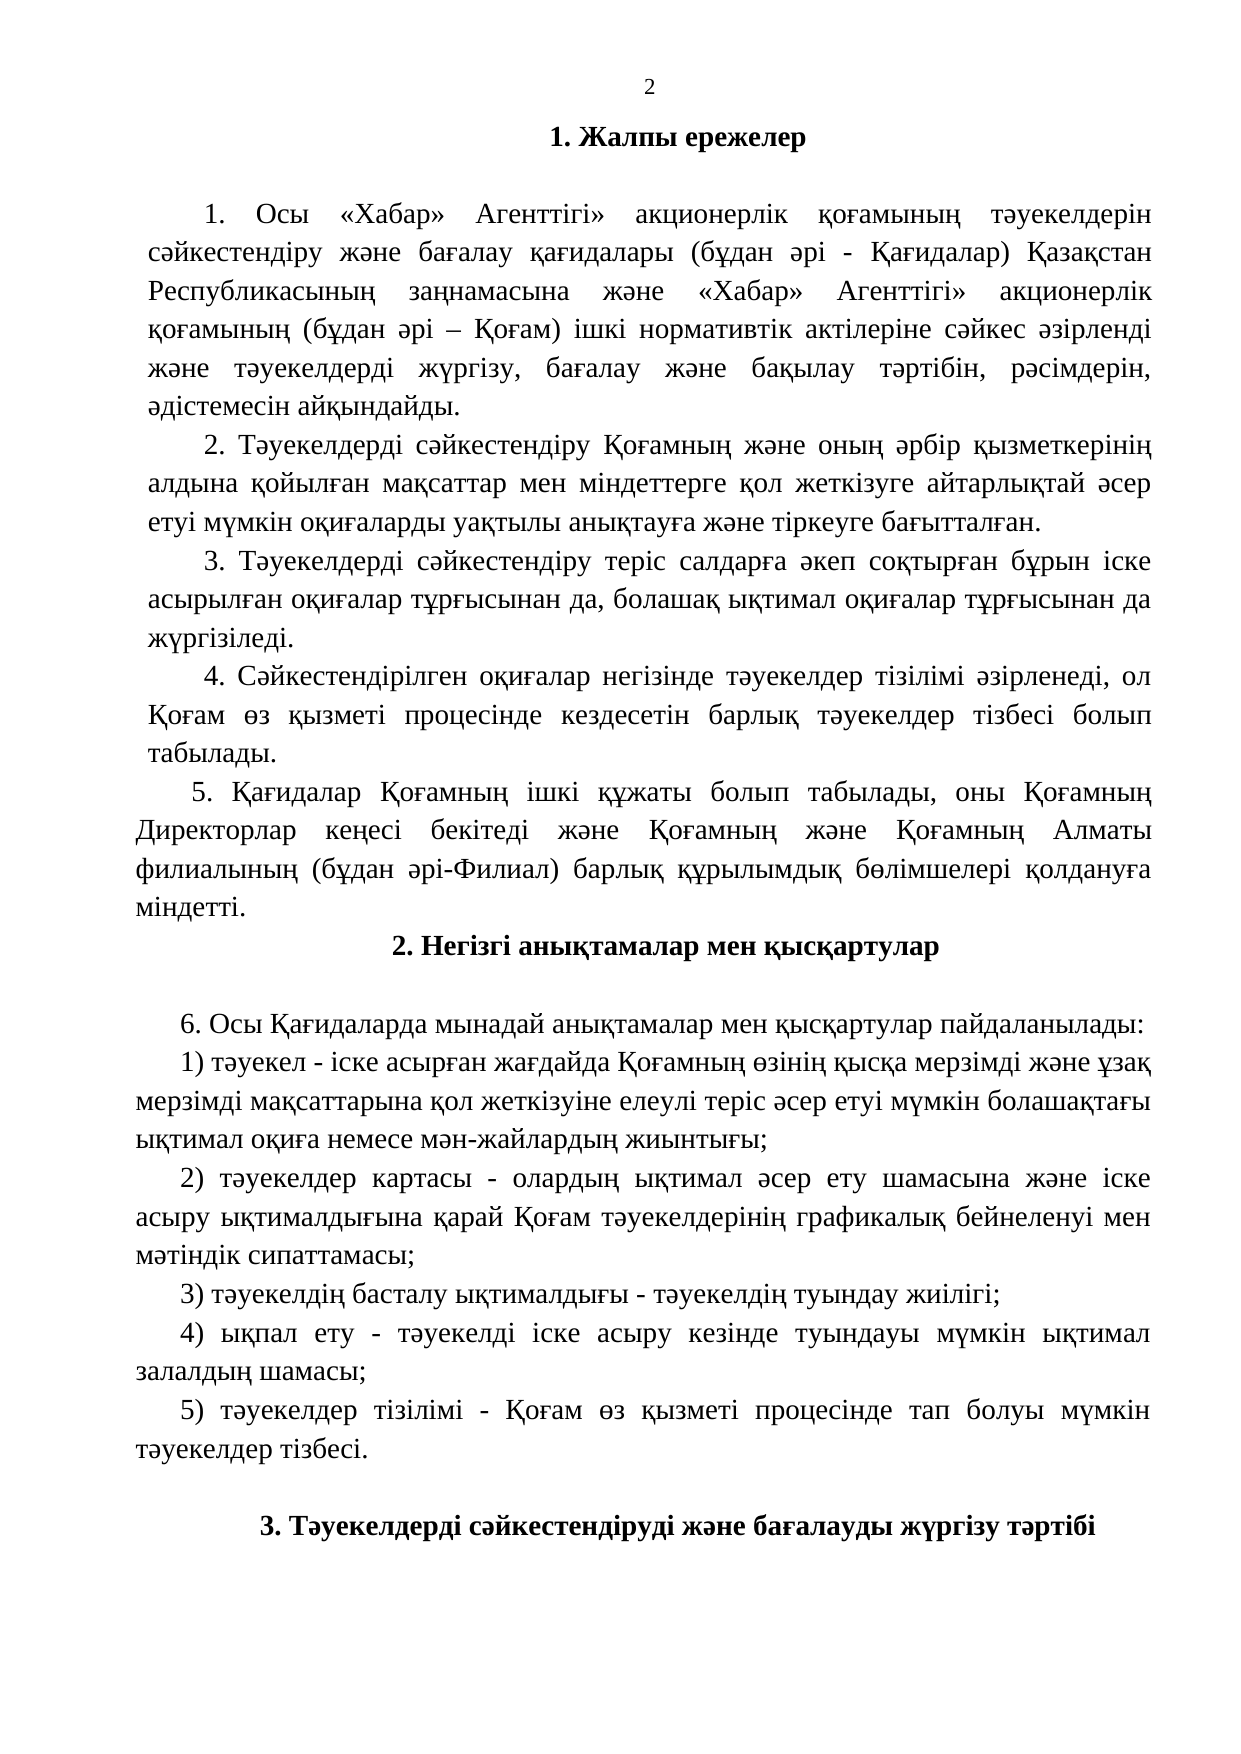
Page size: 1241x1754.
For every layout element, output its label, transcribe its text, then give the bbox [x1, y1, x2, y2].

text 2) тәуекелдер картасы - олардың ықтимал әсер ету шамасына және іске асыру ықтималдығына қарай Қоғам тәуекелдерінің графикалық бейнеленуі мен мәтіндік сипаттамасы; [135, 1160, 1152, 1271]
list 3. Тәуекелдерді сәйкестендіруді және бағалауды жүргізу тәртібі [148, 1508, 1152, 1541]
text 4) ықпал ету - тәуекелді іске асыру кезінде туындауы мүмкін ықтимал залалдың шамасы; [135, 1315, 1152, 1387]
list 4. Сәйкестендірілген оқиғалар негізінде тәуекелдер тізілімі әзірленеді, ол Қоғам өз қызметі процесінде кездесетін барлық тәуекелдер тізбесі болып табылады. [148, 658, 1152, 769]
text 5) тәуекелдер тізілімі - Қоғам өз қызметі процесінде тап болуы мүмкін тәуекелдер тізбесі. [135, 1392, 1152, 1464]
list 2. Тәуекелдерді сәйкестендіру Қоғамның және оның әрбір қызметкерінің алдына қойылған мақсаттар мен міндеттерге қол жеткізуге айтарлықтай әсер етуі мүмкін оқиғаларды уақтылы анықтауға және тіркеуге бағытталған. [148, 427, 1152, 538]
text 1) тәуекел - іске асырған жағдайда Қоғамның өзінің қысқа мерзімді және ұзақ мерзімді мақсаттарына қол жеткізуіне елеулі теріс әсер етуі мүмкін болашақтағы ықтимал оқиға немесе мән-жайлардың жиынтығы; [135, 1044, 1152, 1155]
list 3. Тәуекелдерді сәйкестендіру теріс салдарға әкеп соқтырған бұрын іске асырылған оқиғалар тұрғысынан да, болашақ ықтимал оқиғалар тұрғысынан да жүргізіледі. [148, 543, 1152, 653]
list 1. Осы «Хабар» Агенттігі» акционерлік қоғамының тәуекелдерін сәйкестендіру және бағалау қағидалары (бұдан әрі - Қағидалар) Қазақстан Республикасының заңнамасына және «Хабар» Агенттігі» акционерлік қоғамының (бұдан әрі – Қоғам) ішкі нормативтік актілеріне сәйкес әзірленді және тәуекелдерді жүргізу, бағалау және бақылау тәртібін, рәсімдерін, әдістемесін айқындайды. [148, 196, 1152, 422]
text 2. Негізгі анықтамалар мен қысқартулар [135, 928, 1152, 962]
list 1. Жалпы ережелер [148, 119, 1152, 152]
text 6. Осы Қағидаларда мынадай анықтамалар мен қысқартулар пайдаланылады: [135, 1006, 1152, 1039]
text 3) тәуекелдің басталу ықтималдығы - тәуекелдің туындау жиілігі; [135, 1276, 1152, 1310]
list 5. Қағидалар Қоғамның ішкі құжаты болып табылады, оны Қоғамның Директорлар кеңесі бекітеді және Қоғамның және Қоғамның Алматы филиалының (бұдан әрі-Филиал) барлық құрылымдық бөлімшелері қолдануға міндетті. [135, 774, 1152, 923]
